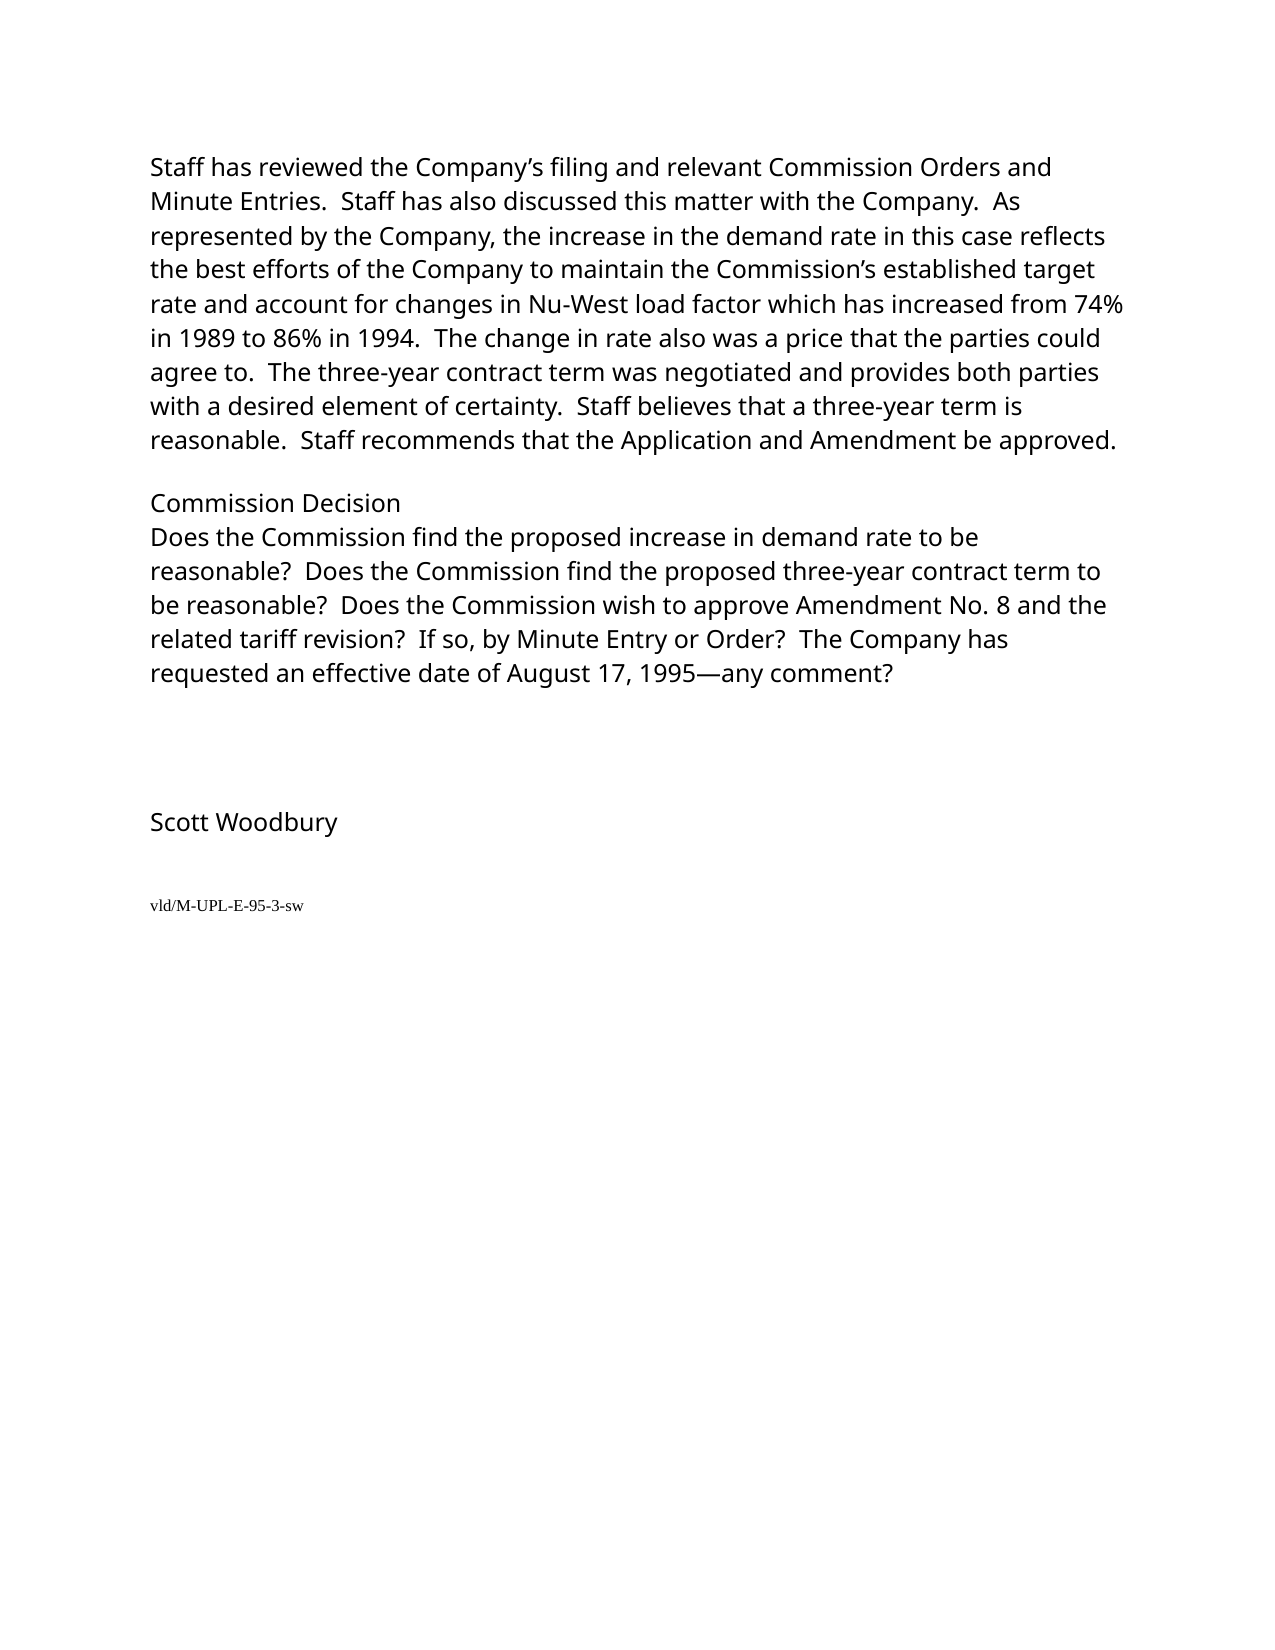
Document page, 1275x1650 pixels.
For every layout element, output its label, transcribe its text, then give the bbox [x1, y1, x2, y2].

text Does the Commission find the proposed increase in demand rate to be reasonable? Does the Commission find the proposed three-year contract term to be reasonable? Does the Commission wish to approve Amendment No. 8 and the related tariff revision? If so, by Minute Entry or Order? The Company has requested an effective date of August 17, 1995—any comment? [150, 519, 1125, 690]
text Commission Decision [150, 485, 1125, 519]
text Staff has reviewed the Company’s filing and relevant Commission Orders and Minute Entries. Staff has also discussed this matter with the Company. As represented by the Company, the increase in the demand rate in this case reflects the best efforts of the Company to maintain the Commission’s established target rate and account for changes in Nu-West load factor which has increased from 74% in 1989 to 86% in 1994. The change in rate also was a price that the parties could agree to. The three-year contract term was negotiated and provides both parties with a desired element of certainty. Staff believes that a three-year term is reasonable. Staff recommends that the Application and Amendment be approved. [150, 150, 1125, 457]
text vld/M-UPL-E-95-3-sw [150, 896, 1125, 915]
text Scott Woodbury [150, 805, 1125, 839]
